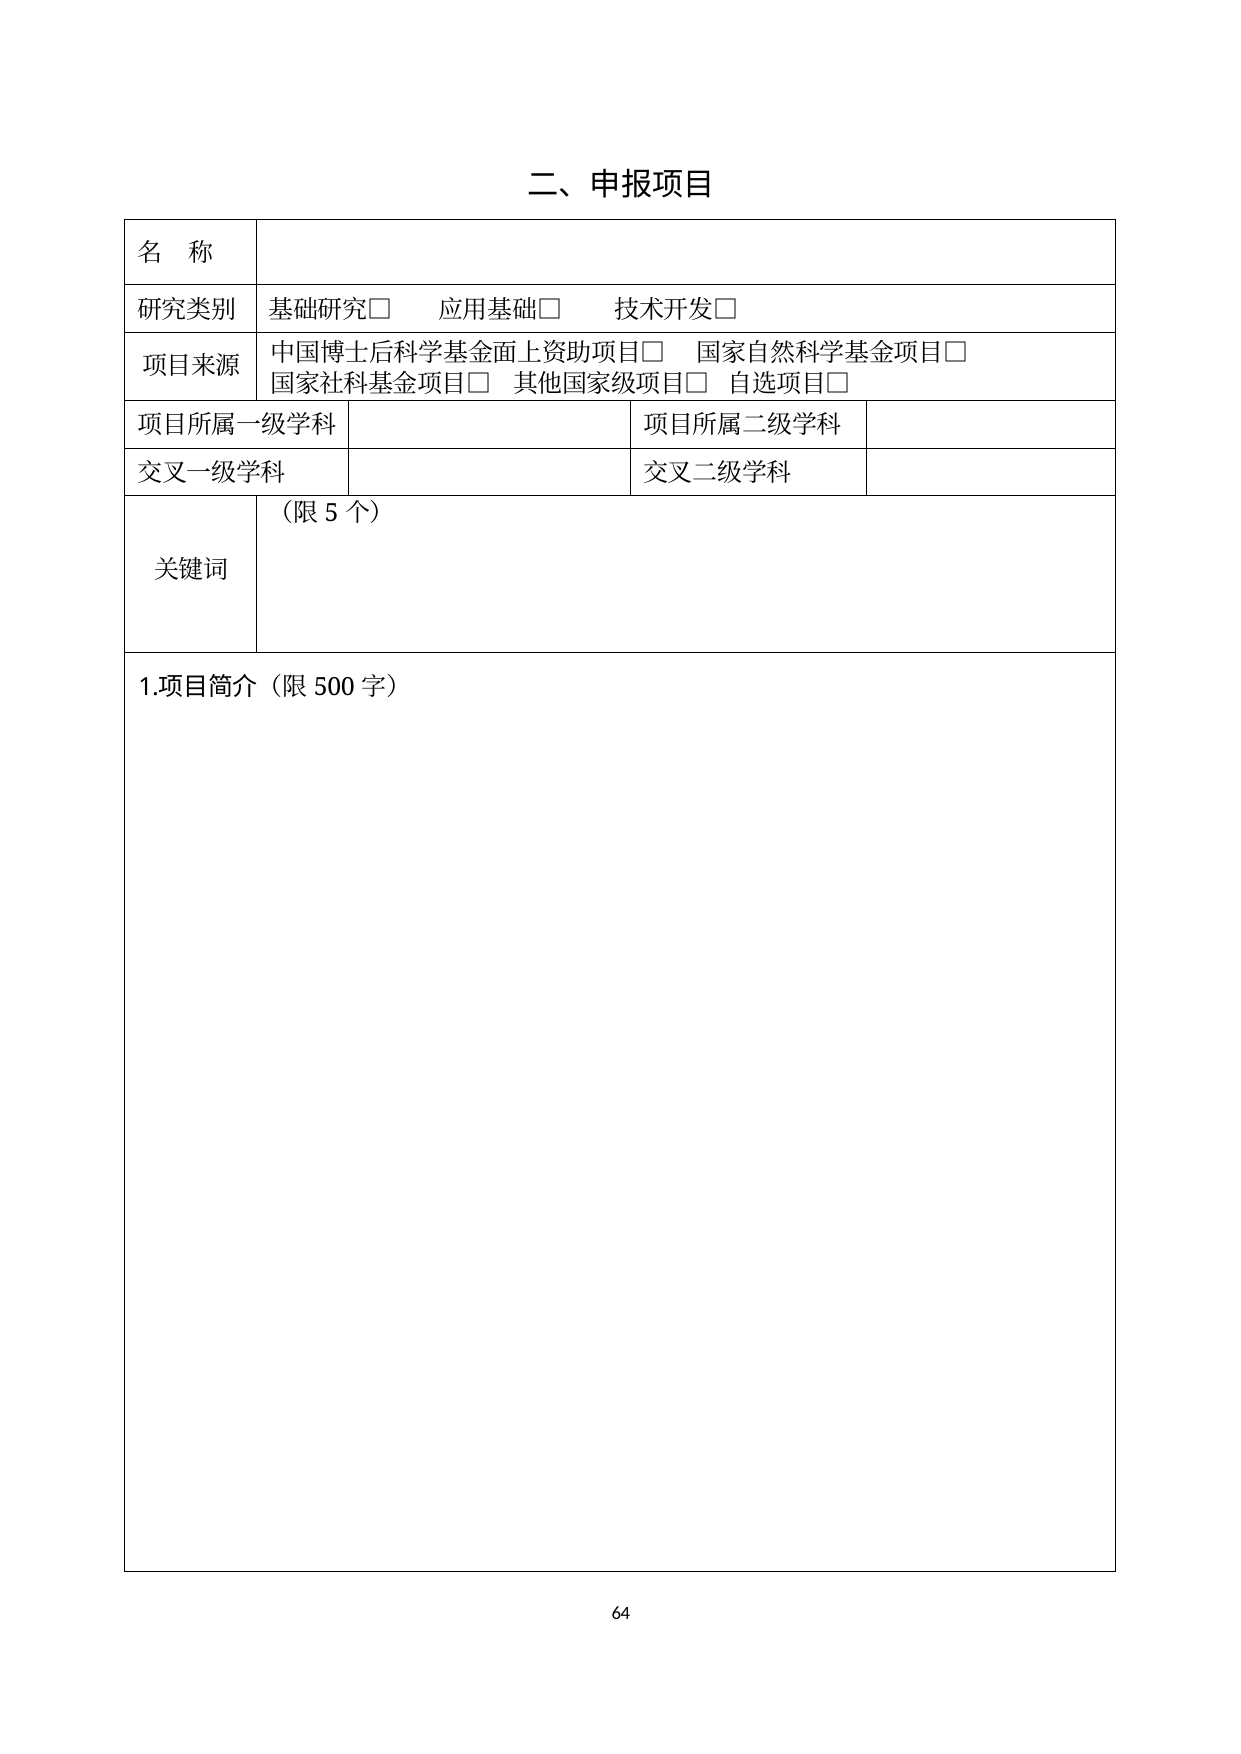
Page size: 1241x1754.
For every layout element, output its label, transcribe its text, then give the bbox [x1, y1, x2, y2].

table_header [257, 220, 1115, 284]
table_cell [867, 401, 1115, 447]
table_cell 中国博士后科学基金面上资助项目□ 国家自然科学基金项目□ 国家社科基金项目□ 其他国家级项目□ 自选项目□ [257, 333, 1115, 399]
table_cell 基础研究□ 应用基础□ 技术开发□ [257, 285, 1115, 332]
table_cell [349, 449, 630, 495]
table_cell 研究类别 [125, 285, 256, 332]
table_cell [349, 401, 630, 447]
table_cell 项目来源 [125, 333, 256, 399]
table_header 名 称 [125, 220, 256, 284]
table_cell 项目所属一级学科 [125, 401, 348, 447]
table_cell 交叉一级学科 [125, 449, 348, 495]
table_cell [867, 449, 1115, 495]
text 二、申报项目 [124, 167, 1116, 202]
table_cell 交叉二级学科 [631, 449, 866, 495]
table_cell （限 5 个） [257, 496, 1115, 652]
table_cell 1.项目简介（限 500 字） [125, 653, 1115, 1571]
table_cell 关键词 [125, 496, 256, 652]
table_cell 项目所属二级学科 [631, 401, 866, 447]
